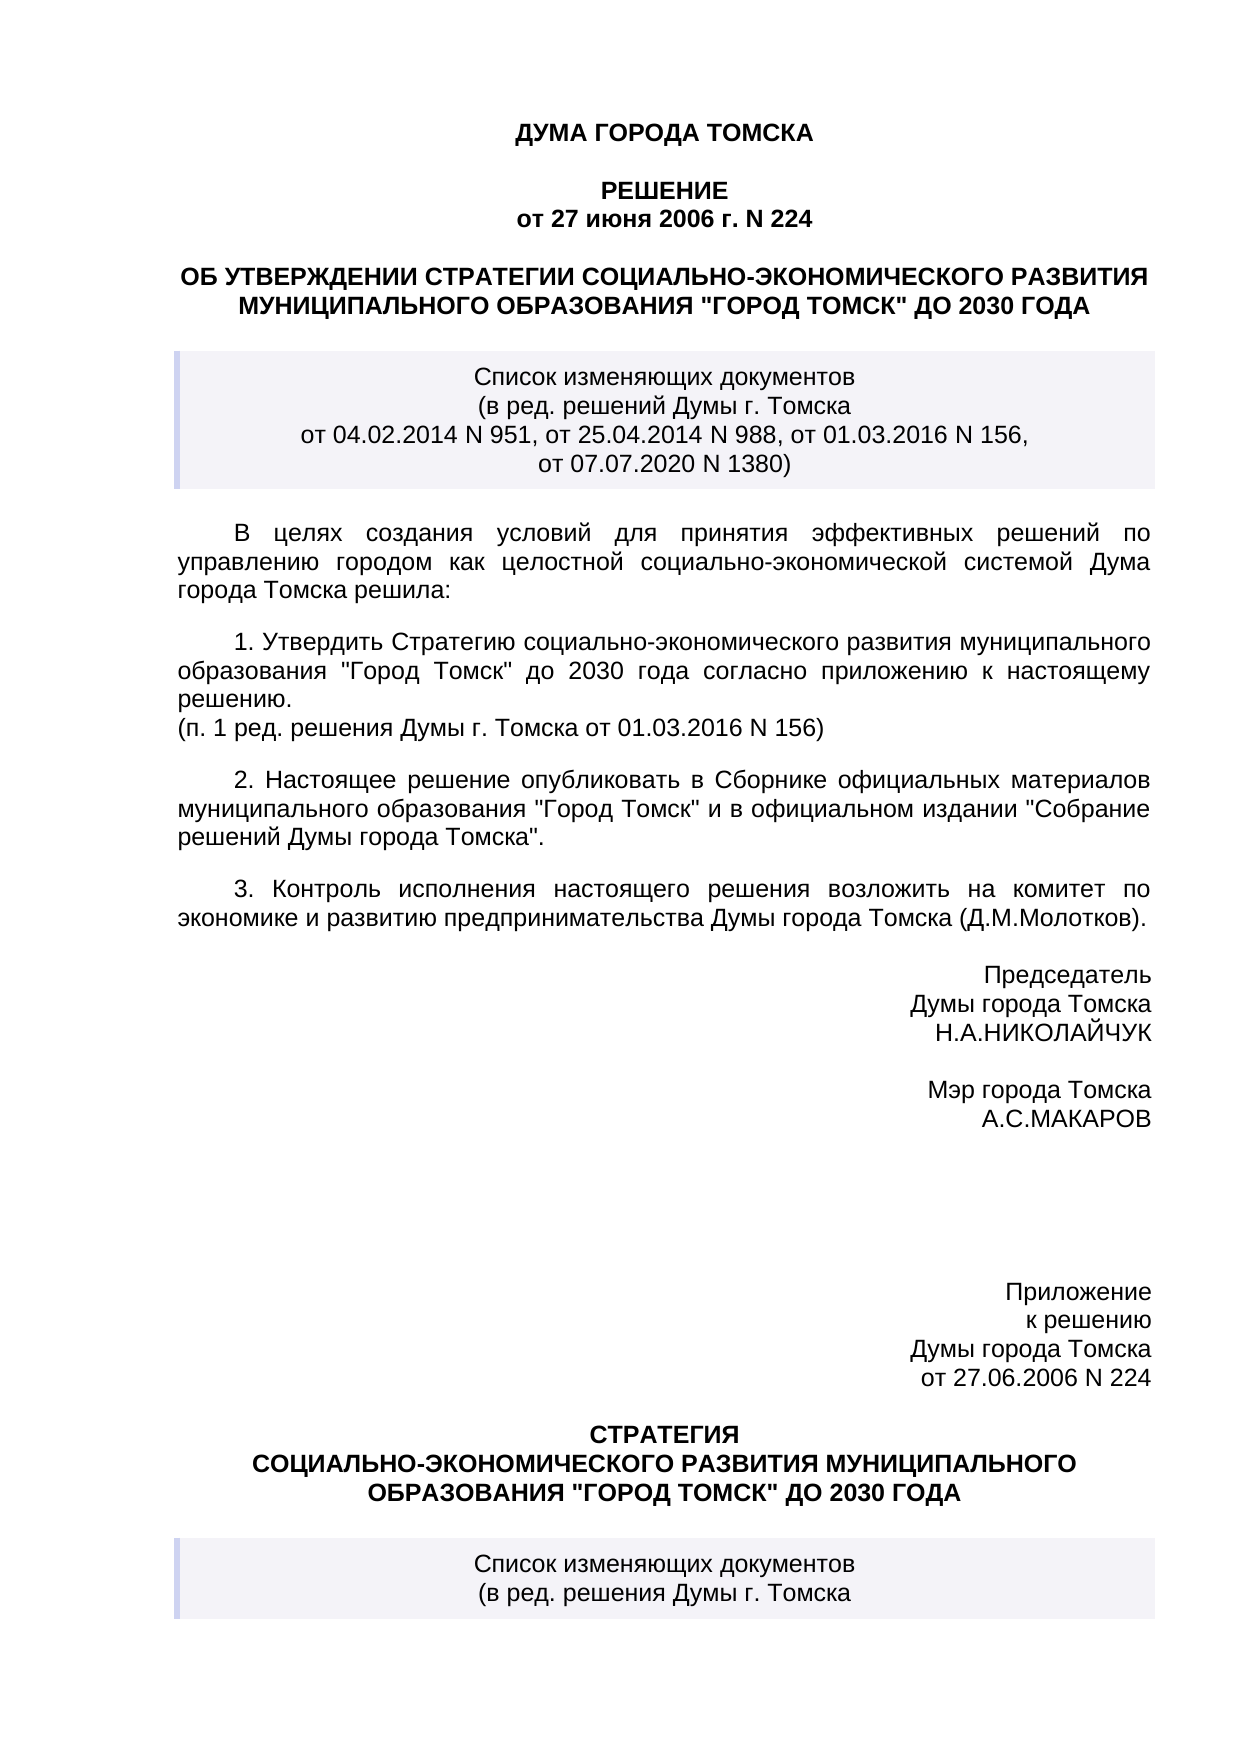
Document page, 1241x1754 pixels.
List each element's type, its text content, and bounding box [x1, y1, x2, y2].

title ДУМА ГОРОДА ТОМСКА [177, 118, 1152, 147]
text от 27.06.2006 N 224 [177, 1363, 1152, 1392]
text Н.А.НИКОЛАЙЧУК [177, 1018, 1152, 1047]
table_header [180, 1538, 1149, 1619]
title от 27 июня 2006 г. N 224 [177, 204, 1152, 233]
title ОБ УТВЕРЖДЕНИИ СТРАТЕГИИ СОЦИАЛЬНО-ЭКОНОМИЧЕСКОГО РАЗВИТИЯ [177, 262, 1152, 291]
title СОЦИАЛЬНО-ЭКОНОМИЧЕСКОГО РАЗВИТИЯ МУНИЦИПАЛЬНОГО [177, 1449, 1152, 1478]
text Приложение [177, 1277, 1152, 1305]
text Думы города Томска [177, 989, 1152, 1018]
text (п. 1 ред. решения Думы г. Томска от 01.03.2016 N 156) [177, 713, 1152, 742]
title ОБРАЗОВАНИЯ "ГОРОД ТОМСК" ДО 2030 ГОДА [177, 1478, 1152, 1507]
text 3. Контроль исполнения настоящего решения возложить на комитет по экономике и развитию предпринимательства Думы города Томска (Д.М.Молотков). [177, 874, 1152, 932]
text 1. Утвердить Стратегию социально-экономического развития муниципального образования "Город Томск" до 2030 года согласно приложению к настоящему решению. [177, 627, 1152, 713]
table_header Список изменяющих документов (в ред. решений Думы г. Томска от 04.02.2014 N 951, от 25.04.2014 N 988, от 01.03.2016 N 156, от 07.07.2020 N 1380) [180, 351, 1149, 489]
text 2. Настоящее решение опубликовать в Сборнике официальных материалов муниципального образования "Город Томск" и в официальном издании "Собрание решений Думы города Томска". [177, 765, 1152, 851]
text Мэр города Томска [177, 1075, 1152, 1104]
title СТРАТЕГИЯ [177, 1420, 1152, 1449]
text Председатель [177, 960, 1152, 989]
title РЕШЕНИЕ [177, 176, 1152, 204]
text к решению [177, 1305, 1152, 1334]
text В целях создания условий для принятия эффективных решений по управлению городом как целостной социально-экономической системой Дума города Томска решила: [177, 518, 1152, 604]
title МУНИЦИПАЛЬНОГО ОБРАЗОВАНИЯ "ГОРОД ТОМСК" ДО 2030 ГОДА [177, 291, 1152, 319]
text Думы города Томска [177, 1334, 1152, 1363]
text А.С.МАКАРОВ [177, 1104, 1152, 1133]
